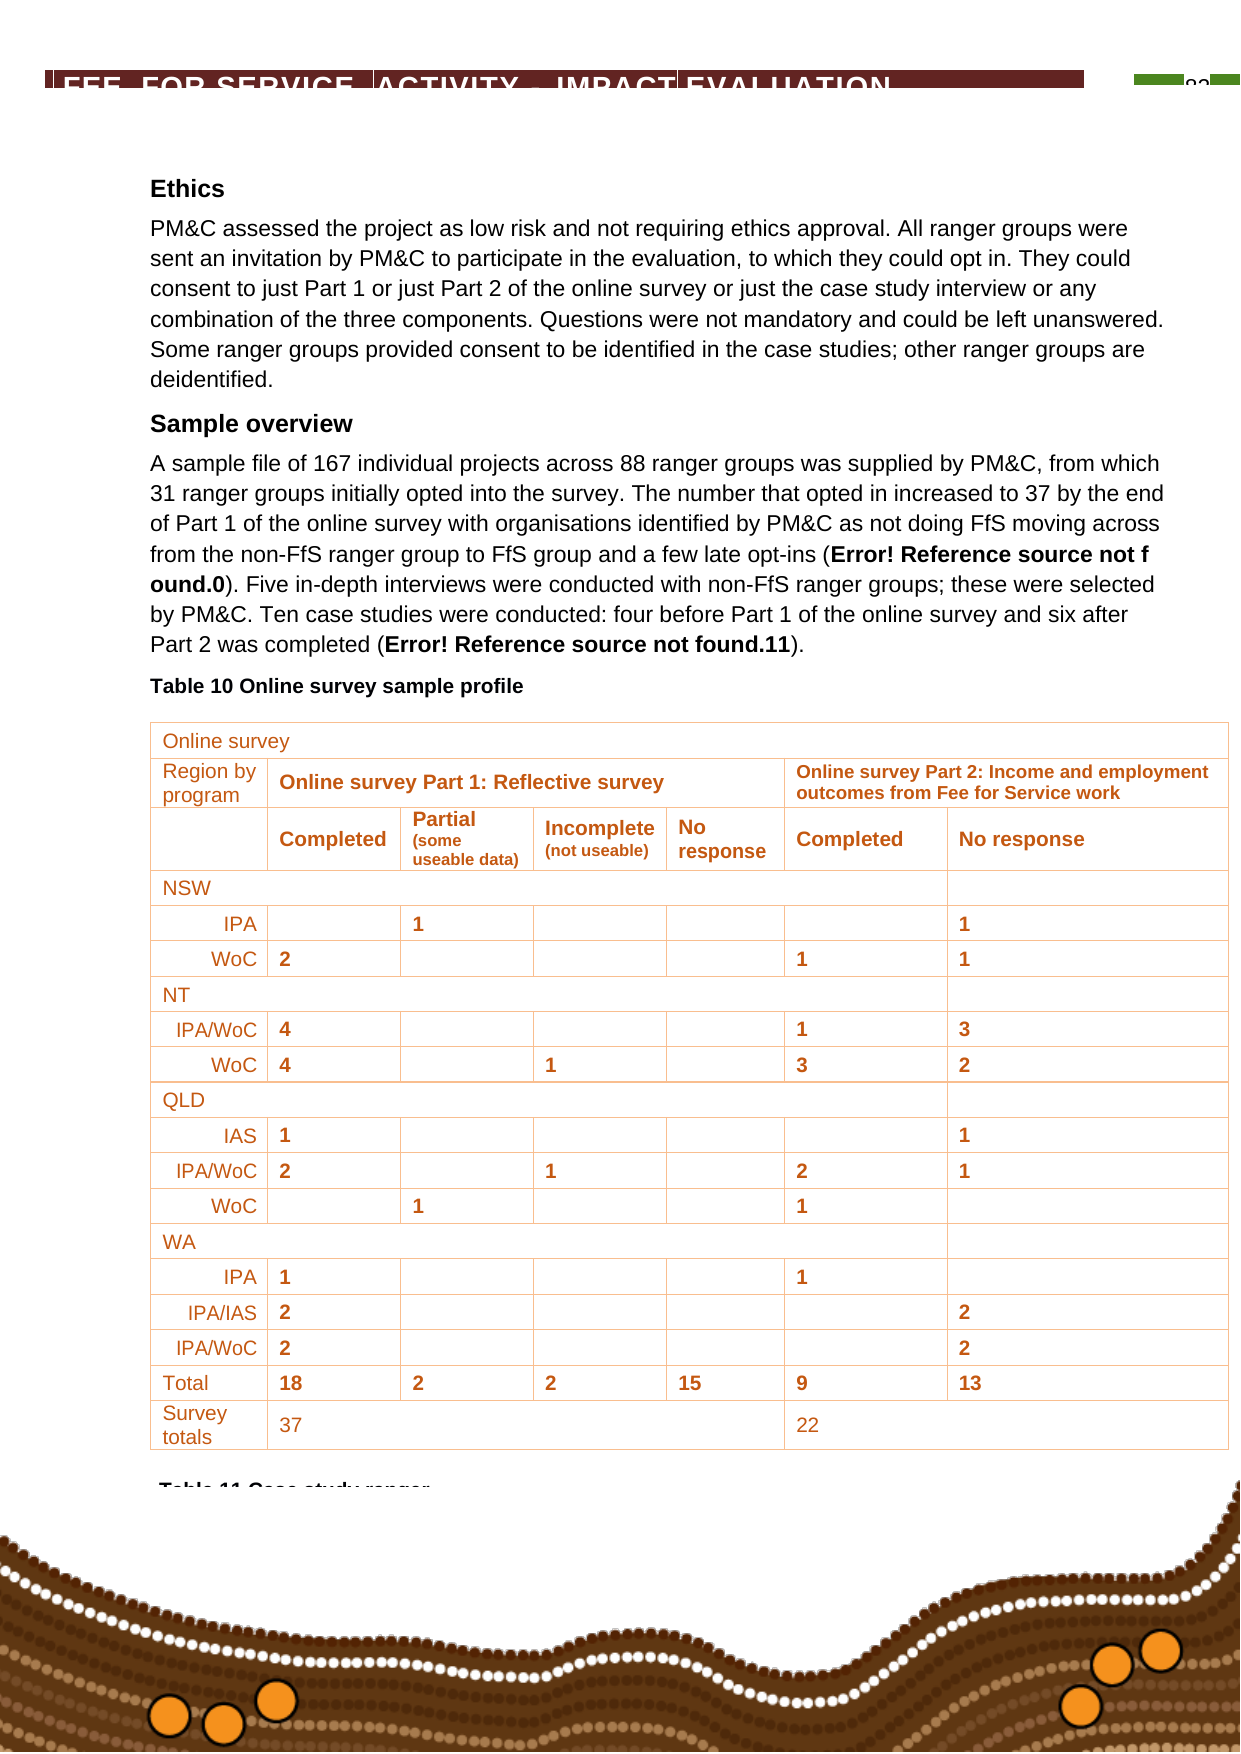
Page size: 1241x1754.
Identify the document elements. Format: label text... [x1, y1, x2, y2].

table_cell 1 [401, 906, 533, 940]
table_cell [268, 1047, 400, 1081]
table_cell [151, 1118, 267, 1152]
table_cell Online survey Part 1: Reflective survey [268, 759, 784, 807]
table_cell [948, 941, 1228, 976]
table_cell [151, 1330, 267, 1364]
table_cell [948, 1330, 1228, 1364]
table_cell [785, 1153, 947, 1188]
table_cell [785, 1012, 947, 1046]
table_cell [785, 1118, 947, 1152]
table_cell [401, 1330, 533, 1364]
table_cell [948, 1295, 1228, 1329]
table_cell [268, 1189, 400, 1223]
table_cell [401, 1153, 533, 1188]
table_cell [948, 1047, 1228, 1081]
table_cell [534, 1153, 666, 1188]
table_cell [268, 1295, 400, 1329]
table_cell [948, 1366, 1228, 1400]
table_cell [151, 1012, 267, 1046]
table_cell 2 [268, 941, 400, 976]
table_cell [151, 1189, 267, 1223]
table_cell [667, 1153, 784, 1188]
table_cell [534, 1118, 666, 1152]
subtitle Sample overview [150, 409, 1240, 437]
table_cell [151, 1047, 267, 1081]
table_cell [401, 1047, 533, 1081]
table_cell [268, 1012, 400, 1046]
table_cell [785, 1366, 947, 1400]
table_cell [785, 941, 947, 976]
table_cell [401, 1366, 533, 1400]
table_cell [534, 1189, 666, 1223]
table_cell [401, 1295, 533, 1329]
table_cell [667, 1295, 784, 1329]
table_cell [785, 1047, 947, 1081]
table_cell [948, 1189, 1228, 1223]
table_cell [667, 906, 784, 940]
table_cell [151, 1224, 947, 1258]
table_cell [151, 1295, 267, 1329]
table_cell Incomplete (not useable) [534, 808, 666, 869]
table_cell [151, 808, 267, 869]
table_cell [667, 941, 784, 976]
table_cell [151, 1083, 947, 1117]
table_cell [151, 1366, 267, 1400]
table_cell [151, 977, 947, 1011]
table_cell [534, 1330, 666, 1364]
text Table 10 Online survey sample profile [150, 674, 1240, 698]
table_header Online survey [151, 723, 1228, 757]
text PM&C assessed the project as low risk and not requiring ethics approval. All ranger groups were sent an invitation by PM&C to participate in the evaluation, to which they could opt in. They could consent to just Part 1 or just Part 2 of the online survey or just the case study interview or any combination of the three components. Questions were not mandatory and could be left unanswered. Some ranger groups provided consent to be identified in the case studies; other ranger groups are deidentified. [150, 215, 1166, 392]
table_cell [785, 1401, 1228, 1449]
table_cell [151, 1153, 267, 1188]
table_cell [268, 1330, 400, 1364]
table_cell WoC [151, 941, 267, 976]
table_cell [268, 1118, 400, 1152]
table_cell No response [667, 808, 784, 869]
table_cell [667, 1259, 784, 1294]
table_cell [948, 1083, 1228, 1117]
table_cell [785, 906, 947, 940]
table_cell NSW [151, 871, 947, 905]
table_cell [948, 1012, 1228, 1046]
text A sample file of 167 individual projects across 88 ranger groups was supplied by PM&C, from which 31 ranger groups initially opted into the survey. The number that opted in increased to 37 by the end of Part 1 of the online survey with organisations identified by PM&C as not doing FfS moving across from the non-FfS ranger group to FfS group and a few late opt-ins (Error! Reference source not f ound.0). Five in-depth interviews were conducted with non-FfS ranger groups; these were selected by PM&C. Ten case studies were conducted: four before Part 1 of the online survey and six after Part 2 was completed (Error! Reference source not found.11). [150, 450, 1166, 658]
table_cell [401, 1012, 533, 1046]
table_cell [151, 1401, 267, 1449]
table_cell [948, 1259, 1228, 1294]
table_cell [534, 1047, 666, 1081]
table_cell [534, 941, 666, 976]
table_cell No response [948, 808, 1228, 869]
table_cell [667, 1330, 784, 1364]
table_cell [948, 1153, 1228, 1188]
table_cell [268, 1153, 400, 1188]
table_cell Completed [268, 808, 400, 869]
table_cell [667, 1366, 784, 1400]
table_cell [268, 906, 400, 940]
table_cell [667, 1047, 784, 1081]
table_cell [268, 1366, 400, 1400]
picture [0, 1458, 1240, 1752]
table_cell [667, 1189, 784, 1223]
subtitle Ethics [150, 174, 1240, 203]
table_cell [948, 871, 1228, 905]
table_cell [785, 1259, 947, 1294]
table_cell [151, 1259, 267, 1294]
table_cell IPA [151, 906, 267, 940]
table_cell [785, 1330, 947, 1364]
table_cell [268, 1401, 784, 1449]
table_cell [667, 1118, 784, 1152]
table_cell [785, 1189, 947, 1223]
table_cell Partial (some useable data) [401, 808, 533, 869]
table_cell Region by program [151, 759, 267, 807]
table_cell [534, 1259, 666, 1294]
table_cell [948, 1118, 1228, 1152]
table_cell Online survey Part 2: Income and employment outcomes from Fee for Service work [785, 759, 1228, 807]
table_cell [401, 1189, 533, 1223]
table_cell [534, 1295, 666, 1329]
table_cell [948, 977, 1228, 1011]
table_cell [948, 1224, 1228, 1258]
table_cell [534, 906, 666, 940]
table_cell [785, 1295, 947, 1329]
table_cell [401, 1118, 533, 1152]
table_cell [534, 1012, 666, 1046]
table_cell Completed [785, 808, 947, 869]
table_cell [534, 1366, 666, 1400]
table_cell [401, 941, 533, 976]
table_cell 1 [948, 906, 1228, 940]
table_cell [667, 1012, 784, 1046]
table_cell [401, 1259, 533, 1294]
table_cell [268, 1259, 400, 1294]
